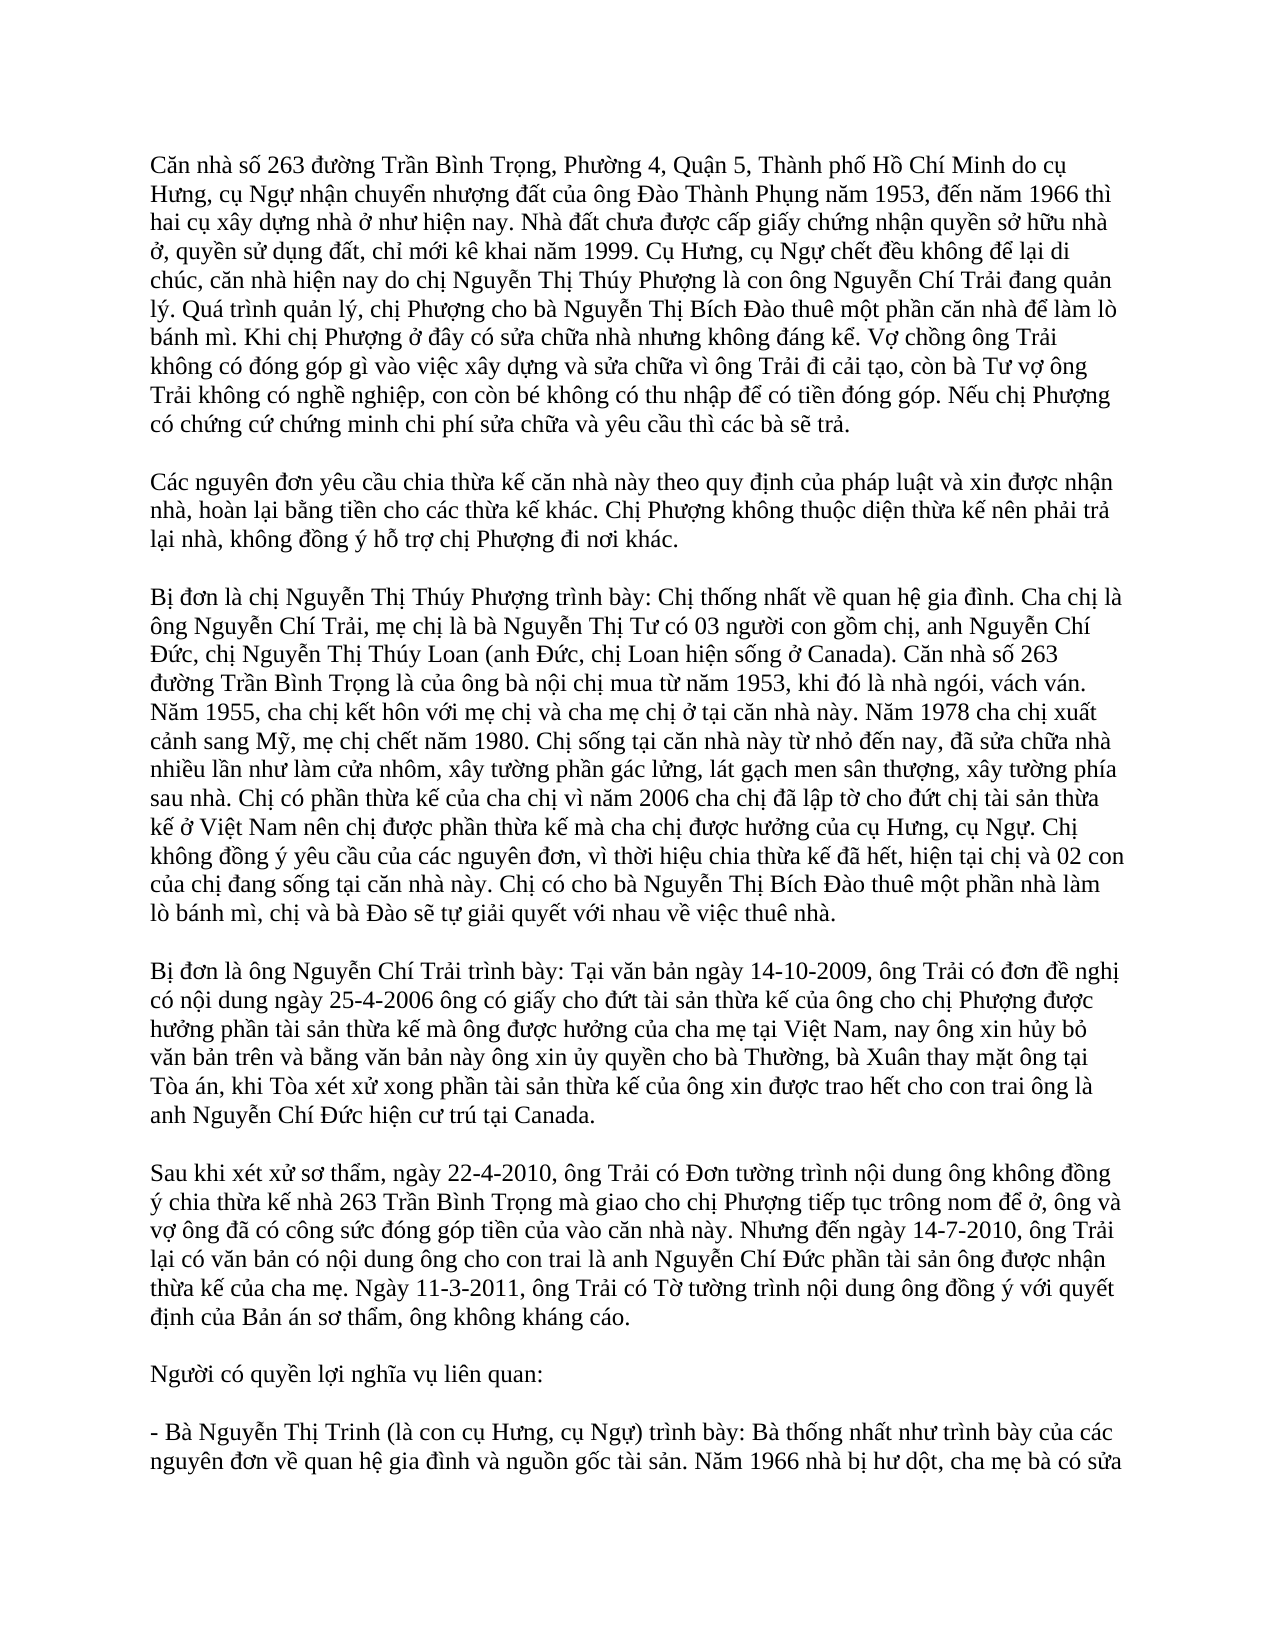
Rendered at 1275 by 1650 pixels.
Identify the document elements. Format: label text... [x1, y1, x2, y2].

text Các nguyên đơn yêu cầu chia thừa kế căn nhà này theo quy định của pháp luật và xin được nhận nhà, hoàn lại bằng tiền cho các thừa kế khác. Chị Phượng không thuộc diện thừa kế nên phải trả lại nhà, không đồng ý hỗ trợ chị Phượng đi nơi khác. [150, 467, 1125, 553]
text Bị đơn là ông Nguyễn Chí Trải trình bày: Tại văn bản ngày 14-10-2009, ông Trải có đơn đề nghị có nội dung ngày 25-4-2006 ông có giấy cho đứt tài sản thừa kế của ông cho chị Phượng được hưởng phần tài sản thừa kế mà ông được hưởng của cha mẹ tại Việt Nam, nay ông xin hủy bỏ văn bản trên và bằng văn bản này ông xin ủy quyền cho bà Thường, bà Xuân thay mặt ông tại Tòa án, khi Tòa xét xử xong phần tài sản thừa kế của ông xin được trao hết cho con trai ông là anh Nguyễn Chí Đức hiện cư trú tại Canada. [150, 956, 1125, 1129]
text Bị đơn là chị Nguyễn Thị Thúy Phượng trình bày: Chị thống nhất về quan hệ gia đình. Cha chị là ông Nguyễn Chí Trải, mẹ chị là bà Nguyễn Thị Tư có 03 người con gồm chị, anh Nguyễn Chí Đức, chị Nguyễn Thị Thúy Loan (anh Đức, chị Loan hiện sống ở Canada). Căn nhà số 263 đường Trần Bình Trọng là của ông bà nội chị mua từ năm 1953, khi đó là nhà ngói, vách ván. Năm 1955, cha chị kết hôn với mẹ chị và cha mẹ chị ở tại căn nhà này. Năm 1978 cha chị xuất cảnh sang Mỹ, mẹ chị chết năm 1980. Chị sống tại căn nhà này từ nhỏ đến nay, đã sửa chữa nhà nhiều lần như làm cửa nhôm, xây tường phần gác lửng, lát gạch men sân thượng, xây tường phía sau nhà. Chị có phần thừa kế của cha chị vì năm 2006 cha chị đã lập tờ cho đứt chị tài sản thừa kế ở Việt Nam nên chị được phần thừa kế mà cha chị được hưởng của cụ Hưng, cụ Ngự. Chị không đồng ý yêu cầu của các nguyên đơn, vì thời hiệu chia thừa kế đã hết, hiện tại chị và 02 con của chị đang sống tại căn nhà này. Chị có cho bà Nguyễn Thị Bích Đào thuê một phần nhà làm lò bánh mì, chị và bà Đào sẽ tự giải quyết với nhau về việc thuê nhà. [150, 582, 1125, 927]
text Sau khi xét xử sơ thẩm, ngày 22-4-2010, ông Trải có Đơn tường trình nội dung ông không đồng ý chia thừa kế nhà 263 Trần Bình Trọng mà giao cho chị Phượng tiếp tục trông nom để ở, ông và vợ ông đã có công sức đóng góp tiền của vào căn nhà này. Nhưng đến ngày 14-7-2010, ông Trải lại có văn bản có nội dung ông cho con trai là anh Nguyễn Chí Đức phần tài sản ông được nhận thừa kế của cha mẹ. Ngày 11-3-2011, ông Trải có Tờ tường trình nội dung ông đồng ý với quyết định của Bản án sơ thẩm, ông không kháng cáo. [150, 1158, 1125, 1330]
text Người có quyền lợi nghĩa vụ liên quan: [150, 1359, 1125, 1388]
text Căn nhà số 263 đường Trần Bình Trọng, Phường 4, Quận 5, Thành phố Hồ Chí Minh do cụ Hưng, cụ Ngự nhận chuyển nhượng đất của ông Đào Thành Phụng năm 1953, đến năm 1966 thì hai cụ xây dựng nhà ở như hiện nay. Nhà đất chưa được cấp giấy chứng nhận quyền sở hữu nhà ở, quyền sử dụng đất, chỉ mới kê khai năm 1999. Cụ Hưng, cụ Ngự chết đều không để lại di chúc, căn nhà hiện nay do chị Nguyễn Thị Thúy Phượng là con ông Nguyễn Chí Trải đang quản lý. Quá trình quản lý, chị Phượng cho bà Nguyễn Thị Bích Đào thuê một phần căn nhà để làm lò bánh mì. Khi chị Phượng ở đây có sửa chữa nhà nhưng không đáng kể. Vợ chồng ông Trải không có đóng góp gì vào việc xây dựng và sửa chữa vì ông Trải đi cải tạo, còn bà Tư vợ ông Trải không có nghề nghiệp, con còn bé không có thu nhập để có tiền đóng góp. Nếu chị Phượng có chứng cứ chứng minh chi phí sửa chữa và yêu cầu thì các bà sẽ trả. [150, 150, 1125, 437]
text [150, 1417, 1125, 1475]
